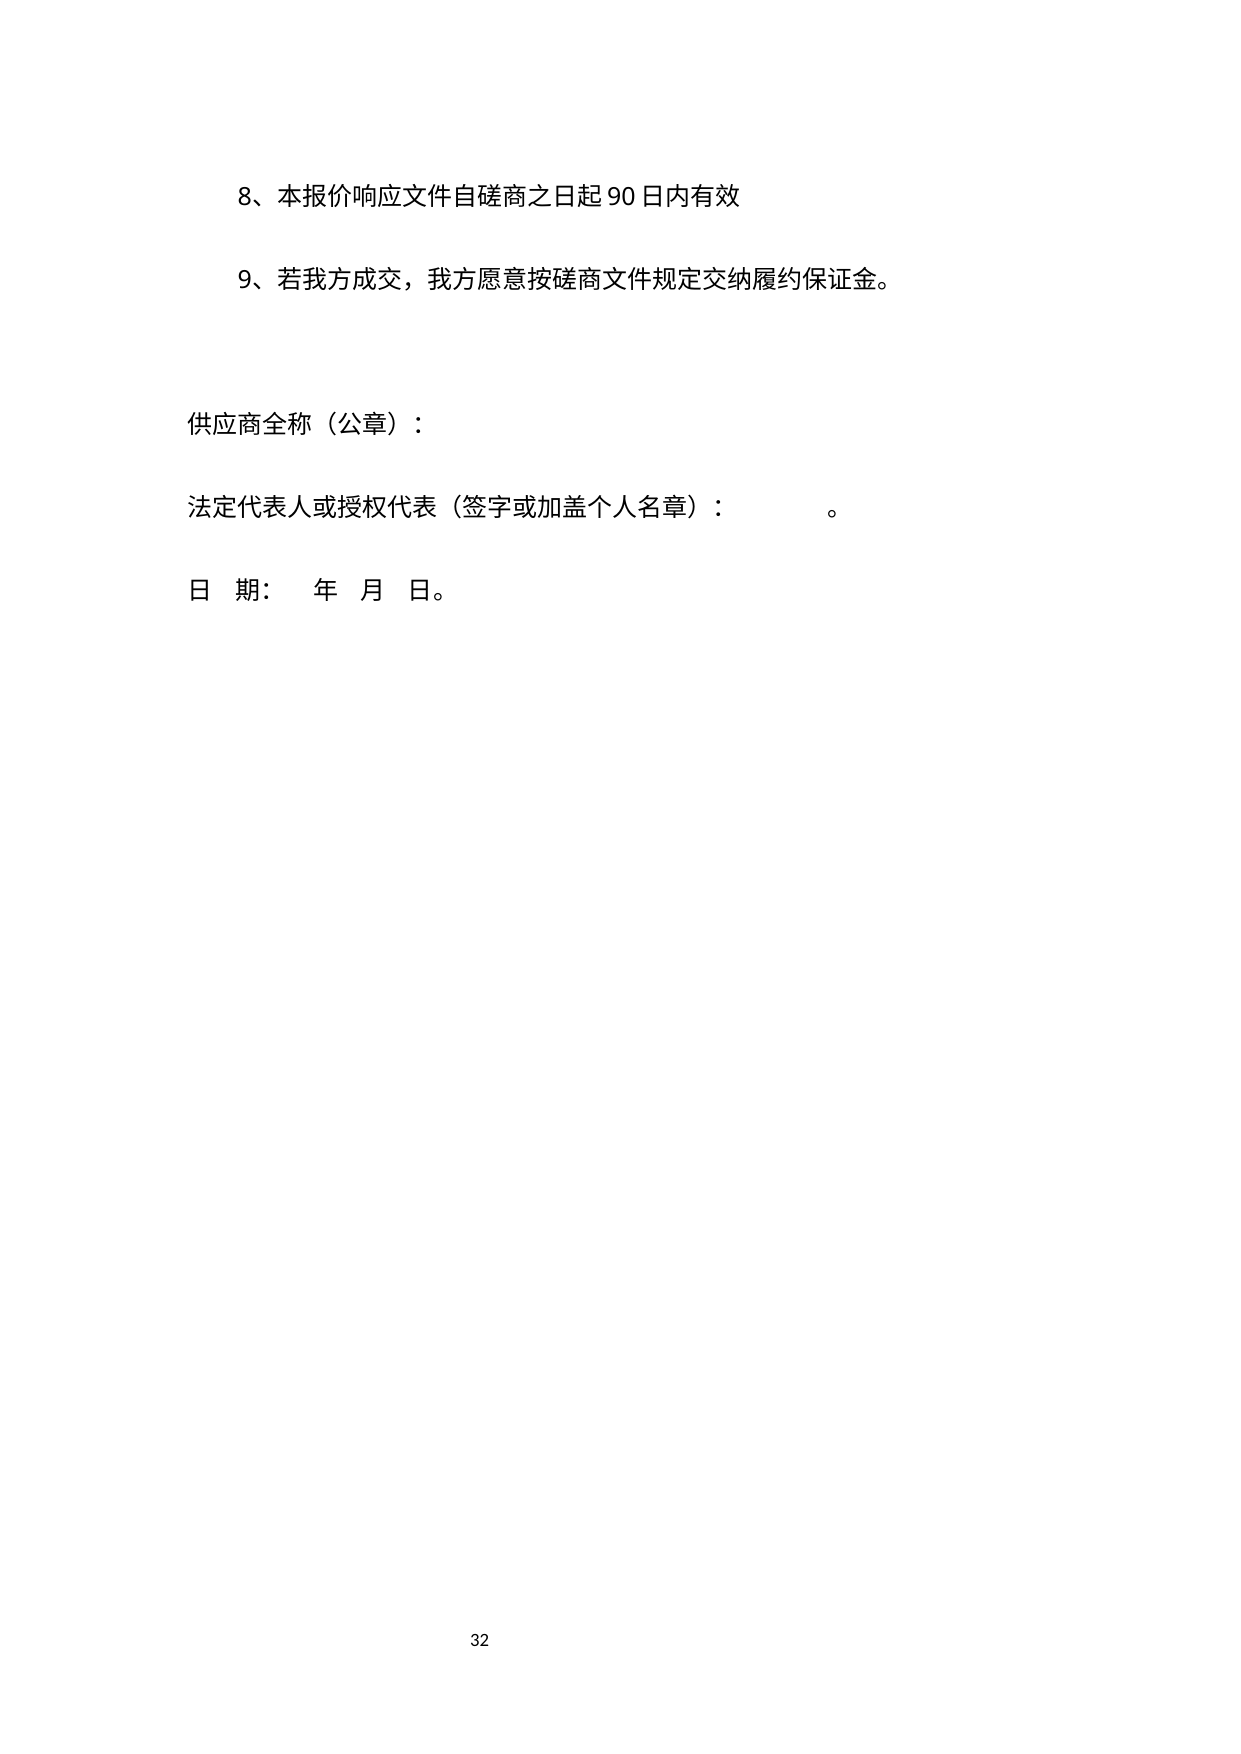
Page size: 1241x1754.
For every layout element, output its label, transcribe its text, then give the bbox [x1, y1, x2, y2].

list 8、本报价响应文件自磋商之日起90日内有效 [187, 162, 1053, 227]
list 供应商全称（公章）： [187, 390, 1053, 455]
text 日 期： 年 月 日。 [187, 556, 1053, 621]
text 法定代表人或授权代表（签字或加盖个人名章）： 。 [187, 473, 1053, 538]
list 9、若我方成交，我方愿意按磋商文件规定交纳履约保证金。 [187, 245, 1053, 310]
